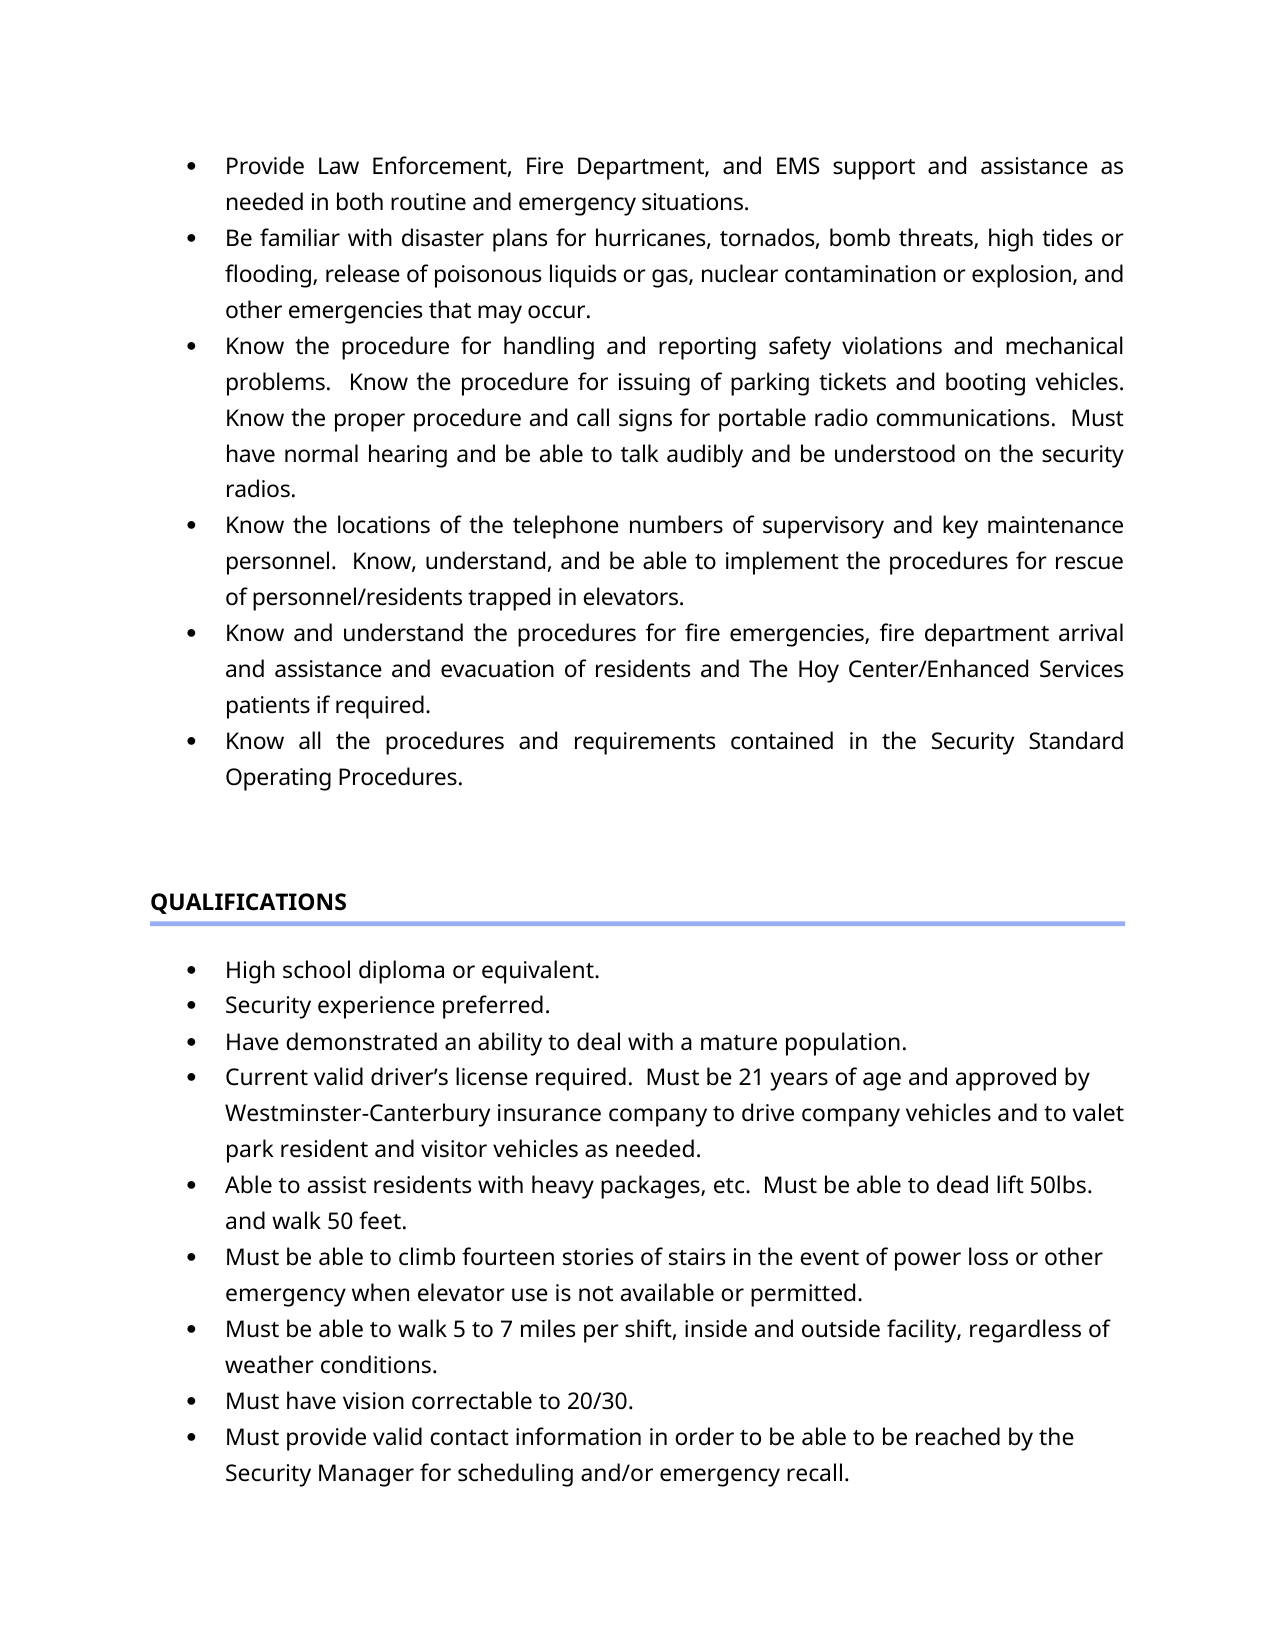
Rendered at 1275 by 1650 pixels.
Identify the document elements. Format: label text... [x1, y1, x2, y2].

list Be familiar with disaster plans for hurricanes, tornados, bomb threats, high tides or flooding, release of poisonous liquids or gas, nuclear contamination or explosion, and other emergencies that may occur. [187, 222, 1125, 325]
list Have demonstrated an ability to deal with a mature population. [187, 1025, 1125, 1057]
list Current valid driver’s license required. Must be 21 years of age and approved by Westminster-Canterbury insurance company to drive company vehicles and to valet park resident and visitor vehicles as needed. [187, 1061, 1125, 1164]
list Must be able to climb fourteen stories of stairs in the event of power loss or other emergency when elevator use is not available or permitted. [187, 1241, 1125, 1308]
list Able to assist residents with heavy packages, etc. Must be able to dead lift 50lbs. and walk 50 feet. [187, 1169, 1125, 1236]
list High school diploma or equivalent. [187, 953, 1125, 985]
list Must provide valid contact information in order to be able to be reached by the Security Manager for scheduling and/or emergency recall. [187, 1421, 1125, 1488]
list Know and understand the procedures for fire emergencies, fire department arrival and assistance and evacuation of residents and The Hoy Center/Enhanced Services patients if required. [187, 617, 1125, 720]
list Security experience preferred. [187, 989, 1125, 1021]
text QUALIFICATIONS [150, 885, 1125, 917]
list Must have vision correctable to 20/30. [187, 1385, 1125, 1416]
list Must be able to walk 5 to 7 miles per shift, inside and outside facility, regardless of weather conditions. [187, 1313, 1125, 1380]
list Know all the procedures and requirements contained in the Security Standard Operating Procedures. [187, 725, 1125, 792]
list Know the procedure for handling and reporting safety violations and mechanical problems. Know the procedure for issuing of parking tickets and booting vehicles. Know the proper procedure and call signs for portable radio communications. Must have normal hearing and be able to talk audibly and be understood on the security radios. [187, 330, 1125, 505]
list Know the locations of the telephone numbers of supervisory and key maintenance personnel. Know, understand, and be able to implement the procedures for rescue of personnel/residents trapped in elevators. [187, 509, 1125, 612]
list Provide Law Enforcement, Fire Department, and EMS support and assistance as needed in both routine and emergency situations. [187, 150, 1125, 217]
